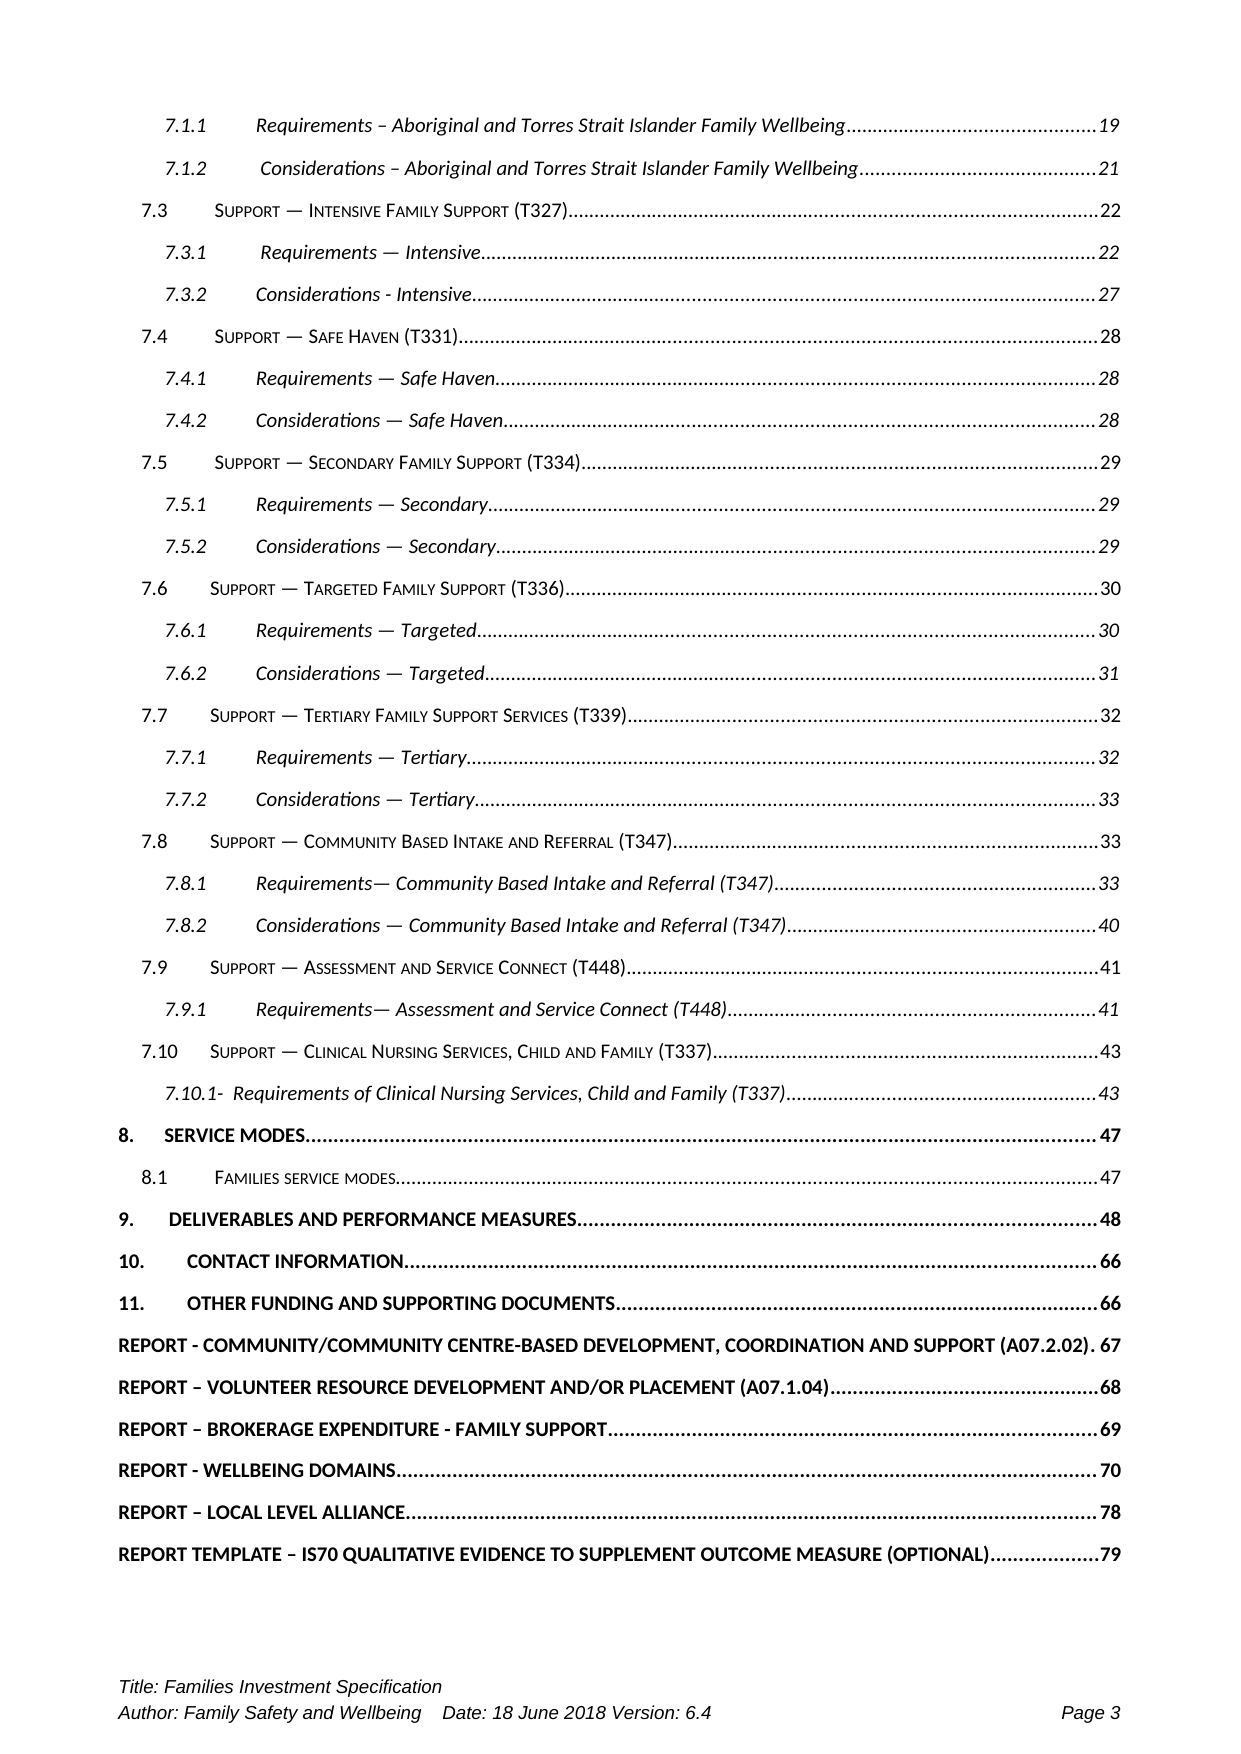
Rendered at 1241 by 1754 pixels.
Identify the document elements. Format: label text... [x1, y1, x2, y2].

text 7.7.1 Requirements — Tertiary 32 [164, 744, 1122, 769]
text 7.8 Support — Community Based Intake and Referral (T347) 33 [141, 828, 1122, 853]
text 10. Contact information 66 [118, 1248, 1122, 1274]
text 7.6 Support — Targeted Family Support (T336) 30 [141, 576, 1122, 601]
text 7.5 Support — Secondary Family Support (T334) 29 [141, 449, 1122, 475]
text 7.6.2 Considerations — Targeted 31 [164, 660, 1122, 685]
text 7.9 Support — Assessment and Service Connect (T448) 41 [141, 954, 1122, 980]
text 7.6.1 Requirements — Targeted 30 [164, 618, 1122, 643]
text 7.3.1 Requirements — Intensive 22 [164, 239, 1122, 264]
text 7.8.1 Requirements— Community Based Intake and Referral (T347) 33 [164, 870, 1122, 896]
text 7.10 Support — Clinical Nursing Services, Child and Family (T337) 43 [141, 1038, 1122, 1064]
text 7.3 Support — Intensive Family Support (T327) 22 [141, 197, 1122, 222]
text 9. Deliverables and performance measures 48 [118, 1206, 1122, 1232]
text 7.7 Support — Tertiary Family Support Services (T339) 32 [141, 702, 1122, 727]
text 7.4.1 Requirements — Safe Haven 28 [164, 365, 1122, 391]
text 8.1 Families service modes 47 [141, 1164, 1122, 1190]
text 7.1.1 Requirements – Aboriginal and Torres Strait Islander Family Wellbeing 19 [164, 113, 1122, 138]
text 8. Service modes 47 [118, 1122, 1122, 1148]
text Report – Local Level Alliance 78 [118, 1499, 1122, 1525]
text Report - Wellbeing Domains 70 [118, 1458, 1122, 1483]
text 7.10.1- Requirements of Clinical Nursing Services, Child and Family (T337) 43 [164, 1081, 1122, 1106]
text Report Template – IS70 Qualitative evidence to supplement outcome measure (OPTIONAL) 79 [118, 1541, 1122, 1566]
text 11. Other funding and supporting documents 66 [118, 1291, 1122, 1316]
text 7.7.2 Considerations — Tertiary 33 [164, 786, 1122, 811]
text Report – Volunteer resource development and/or placement (A07.1.04) 68 [118, 1374, 1122, 1400]
text Report – Brokerage expenditure - family support 69 [118, 1416, 1122, 1441]
text 7.5.1 Requirements — Secondary 29 [164, 491, 1122, 517]
text 7.1.2 Considerations – Aboriginal and Torres Strait Islander Family Wellbeing 21 [164, 155, 1122, 180]
text 7.5.2 Considerations — Secondary 29 [164, 533, 1122, 559]
text 7.3.2 Considerations - Intensive 27 [164, 281, 1122, 306]
text 7.9.1 Requirements— Assessment and Service Connect (T448) 41 [164, 996, 1122, 1022]
text 7.4.2 Considerations — Safe Haven 28 [164, 407, 1122, 433]
text Report - Community/community centre-based development, coordination and support (A07.2.02) 67 [118, 1333, 1122, 1358]
text 7.4 Support — Safe Haven (T331) 28 [141, 323, 1122, 348]
text 7.8.2 Considerations — Community Based Intake and Referral (T347) 40 [164, 912, 1122, 938]
